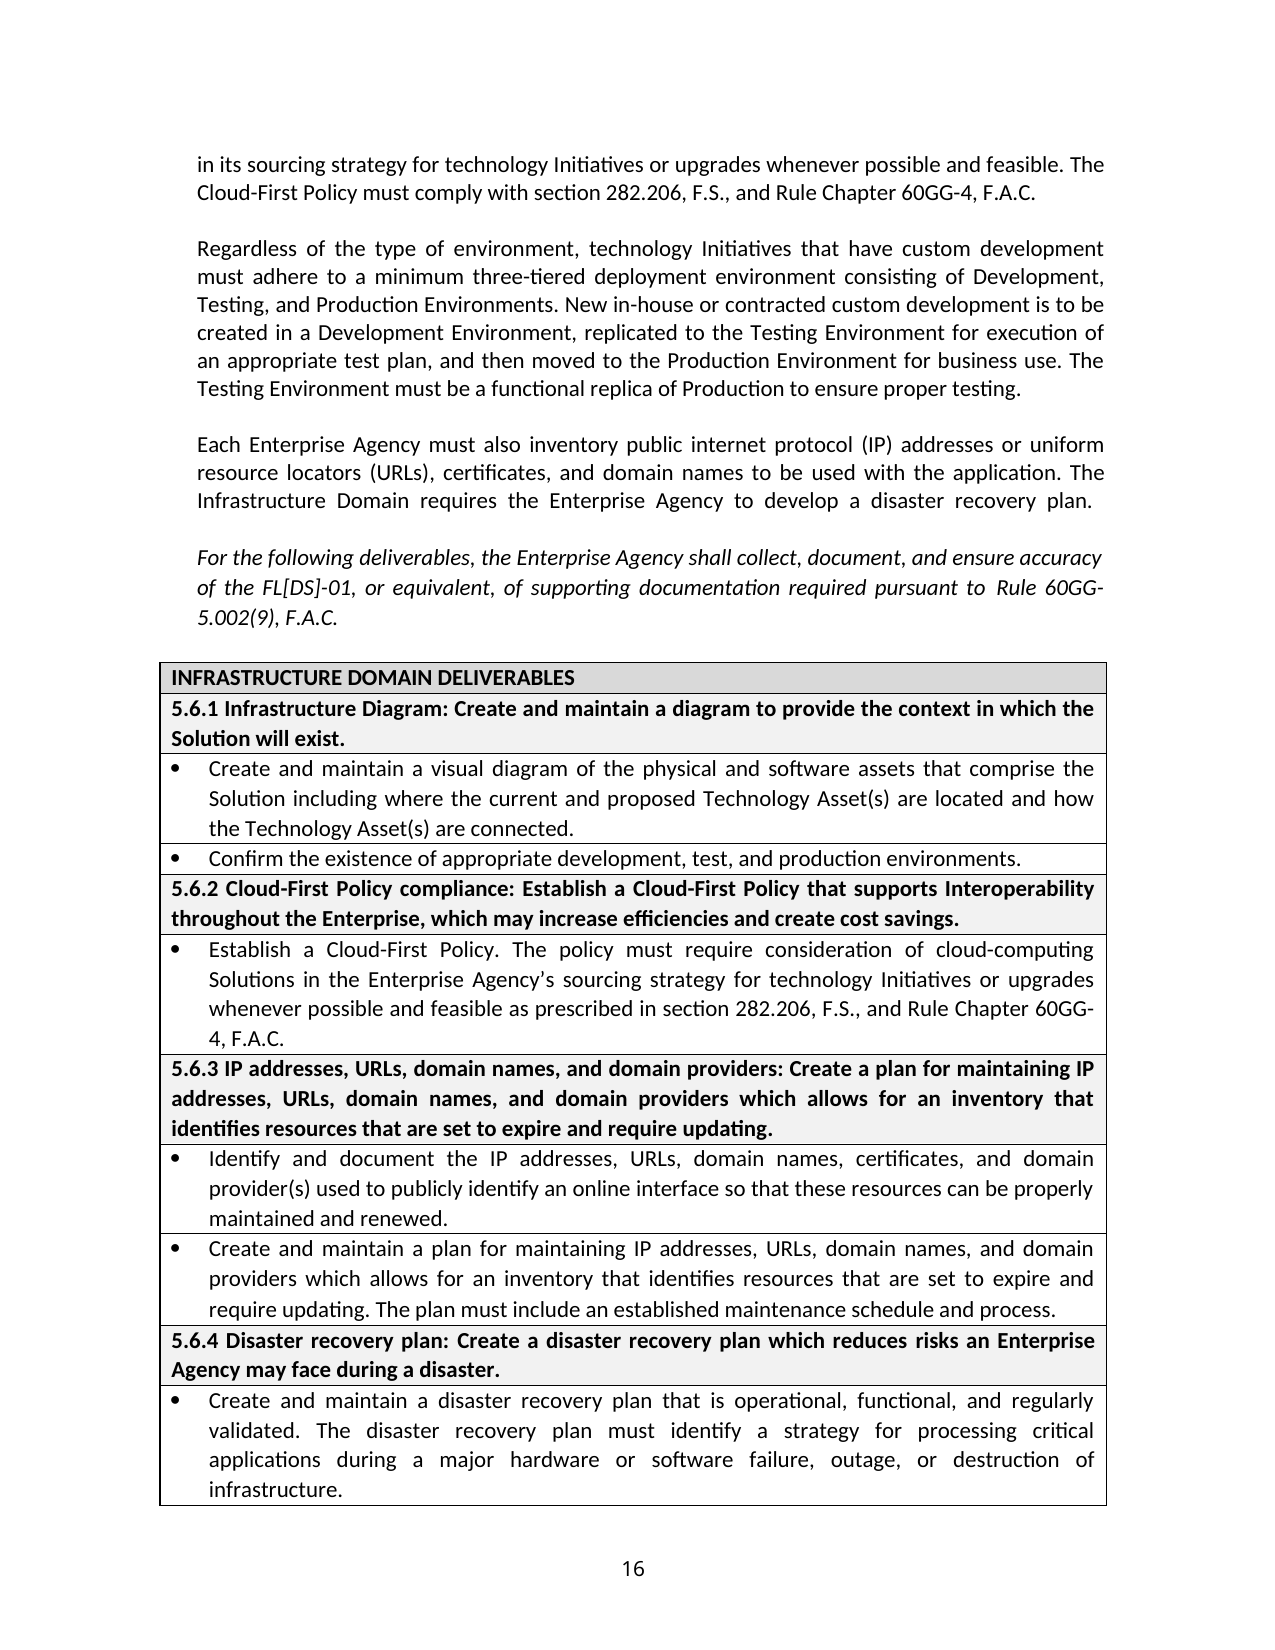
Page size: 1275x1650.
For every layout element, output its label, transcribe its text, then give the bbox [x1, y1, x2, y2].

table_cell 5.6.4 Disaster recovery plan: Create a disaster recovery plan which reduces risks an Enterprise Agency may face during a disaster. [161, 1326, 1106, 1385]
table_cell 5.6.3 IP addresses, URLs, domain names, and domain providers: Create a plan for maintaining IP addresses, URLs, domain names, and domain providers which allows for an inventory that identifies resources that are set to expire and require updating. [161, 1055, 1106, 1143]
text Regardless of the type of environment, technology Initiatives that have custom development must adhere to a minimum three-tiered deployment environment consisting of Development, Testing, and Production Environments. New in-house or contracted custom development is to be created in a Development Environment, replicated to the Testing Environment for execution of an appropriate test plan, and then moved to the Production Environment for business use. The Testing Environment must be a functional replica of Production to ensure proper testing. [197, 234, 1106, 402]
table_cell 5.6.2 Cloud-First Policy compliance: Establish a Cloud-First Policy that supports Interoperability throughout the Enterprise, which may increase efficiencies and create cost savings. [161, 875, 1106, 934]
table_cell Create and maintain a visual diagram of the physical and software assets that comprise the Solution including where the current and proposed Technology Asset(s) are located and how the Technology Asset(s) are connected. [161, 754, 1106, 843]
table_cell Create and maintain a disaster recovery plan that is operational, functional, and regularly validated. The disaster recovery plan must identify a strategy for processing critical applications during a major hardware or software failure, outage, or destruction of infrastructure. [161, 1386, 1106, 1504]
table_header INFRASTRUCTURE DOMAIN DELIVERABLES [161, 663, 1106, 693]
table_cell 5.6.1 Infrastructure Diagram: Create and maintain a diagram to provide the context in which the Solution will exist. [161, 694, 1106, 753]
list For the following deliverables, the Enterprise Agency shall collect, document, and ensure accuracy of the FL[DS]-01, or equivalent, of supporting documentation required pursuant to Rule 60GG-5.002(9), F.A.C. [197, 543, 1106, 631]
table_cell Identify and document the IP addresses, URLs, domain names, certificates, and domain provider(s) used to publicly identify an online interface so that these resources can be properly maintained and renewed. [161, 1145, 1106, 1233]
table_cell Establish a Cloud-First Policy. The policy must require consideration of cloud-computing Solutions in the Enterprise Agency’s sourcing strategy for technology Initiatives or upgrades whenever possible and feasible as prescribed in section 282.206, F.S., and Rule Chapter 60GG-4, F.A.C. [161, 935, 1106, 1053]
text Each Enterprise Agency must also inventory public internet protocol (IP) addresses or uniform resource locators (URLs), certificates, and domain names to be used with the application. The Infrastructure Domain requires the Enterprise Agency to develop a disaster recovery plan. [197, 430, 1106, 543]
table_cell Create and maintain a plan for maintaining IP addresses, URLs, domain names, and domain providers which allows for an inventory that identifies resources that are set to expire and require updating. The plan must include an established maintenance schedule and process. [161, 1234, 1106, 1325]
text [197, 150, 1106, 206]
table_cell Confirm the existence of appropriate development, test, and production environments. [161, 844, 1106, 873]
